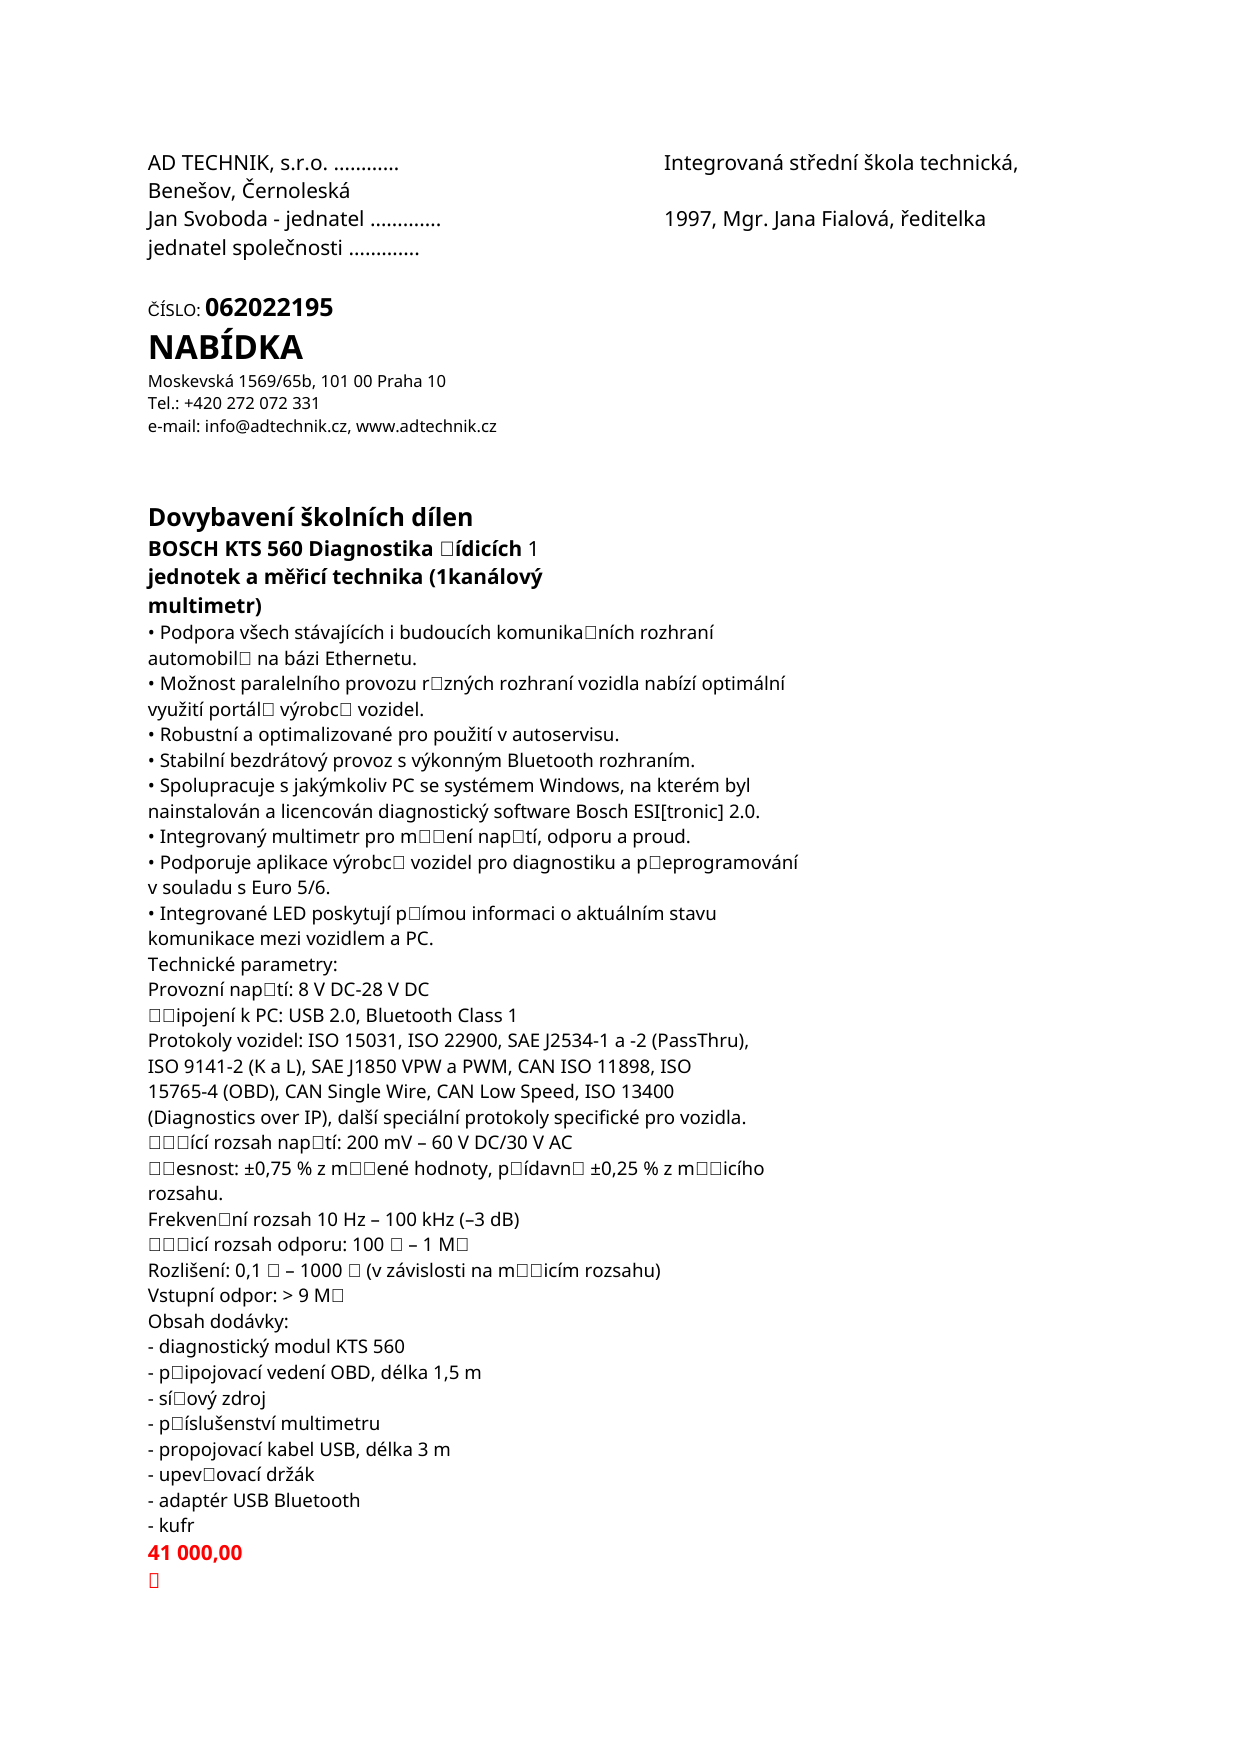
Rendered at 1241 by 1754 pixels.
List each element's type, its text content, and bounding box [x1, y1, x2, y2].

text multimetr) [148, 591, 1093, 619]
text 15765-4 (OBD), CAN Single Wire, CAN Low Speed, ISO 13400 [148, 1079, 1093, 1104]
text • Podpora všech stávajících i budoucích komunika􀃾ních rozhraní [148, 619, 1093, 645]
text nainstalován a licencován diagnostický software Bosch ESI[tronic] 2.0. [148, 798, 1093, 823]
text - diagnostický modul KTS 560 [148, 1334, 1093, 1359]
text - p􀄜íslušenství multimetru [148, 1410, 1093, 1436]
text 􀀰􀄌􀄜icí rozsah odporu: 100 􀈍 – 1 M􀈍 [148, 1232, 1093, 1257]
text BOSCH KTS 560 Diagnostika 􀄜ídicích 1 [148, 534, 1093, 562]
text 􀀳􀄜ipojení k PC: USB 2.0, Bluetooth Class 1 [148, 1002, 1093, 1028]
text jednotek a měřicí technika (1kanálový [148, 562, 1093, 591]
text 􀂃 [148, 1566, 1093, 1595]
text Dovybavení školních dílen [148, 500, 1093, 534]
text 􀀳􀄜esnost: ±0,75 % z m􀄌􀄜ené hodnoty, p􀄜ídavn􀄌 ±0,25 % z m􀄌􀄜icího [148, 1155, 1093, 1181]
text Jan Svoboda - jednatel …………. 1997, Mgr. Jana Fialová, ředitelka [148, 204, 1093, 233]
text Vstupní odpor: > 9 M􀈍 [148, 1283, 1093, 1308]
text ISO 9141-2 (K a L), SAE J1850 VPW a PWM, CAN ISO 11898, ISO [148, 1053, 1093, 1079]
text Tel.: +420 272 072 331 [148, 392, 1093, 415]
text v souladu s Euro 5/6. [148, 874, 1093, 900]
text Rozlišení: 0,1 􀈍 – 1000 􀈍 (v závislosti na m􀄌􀄜icím rozsahu) [148, 1257, 1093, 1283]
text • Spolupracuje s jakýmkoliv PC se systémem Windows, na kterém byl [148, 772, 1093, 798]
text - sí􀄢ový zdroj [148, 1385, 1093, 1410]
text Frekven􀃾ní rozsah 10 Hz – 100 kHz (–3 dB) [148, 1206, 1093, 1232]
text rozsahu. [148, 1181, 1093, 1206]
text - adaptér USB Bluetooth [148, 1487, 1093, 1512]
text - upev􀄖ovací držák [148, 1461, 1093, 1487]
text (Diagnostics over IP), další speciální protokoly specifické pro vozidla. [148, 1104, 1093, 1130]
text • Možnost paralelního provozu r􀄤zných rozhraní vozidla nabízí optimální [148, 670, 1093, 696]
text komunikace mezi vozidlem a PC. [148, 926, 1093, 951]
text Protokoly vozidel: ISO 15031, ISO 22900, SAE J2534-1 a -2 (PassThru), [148, 1028, 1093, 1053]
text AD TECHNIK, s.r.o. ………… Integrovaná střední škola technická, Benešov, Černoleská [148, 148, 1093, 204]
text využití portál􀄤 výrobc􀄤 vozidel. [148, 696, 1093, 721]
text NABÍDKA [148, 324, 1093, 369]
text jednatel společnosti …………. [148, 233, 1093, 261]
text Technické parametry: [148, 951, 1093, 977]
text ČÍSLO: 062022195 [148, 290, 1093, 324]
text - p􀄜ipojovací vedení OBD, délka 1,5 m [148, 1359, 1093, 1385]
text • Stabilní bezdrátový provoz s výkonným Bluetooth rozhraním. [148, 747, 1093, 772]
text • Robustní a optimalizované pro použití v autoservisu. [148, 721, 1093, 747]
text • Integrované LED poskytují p􀄜ímou informaci o aktuálním stavu [148, 900, 1093, 926]
text - propojovací kabel USB, délka 3 m [148, 1436, 1093, 1461]
text 􀀰􀄌􀄜ící rozsah nap􀄌tí: 200 mV – 60 V DC/30 V AC [148, 1130, 1093, 1155]
text Provozní nap􀄌tí: 8 V DC-28 V DC [148, 977, 1093, 1002]
text Obsah dodávky: [148, 1308, 1093, 1334]
text 41 000,00 [148, 1538, 1093, 1566]
text e-mail: info@adtechnik.cz, www.adtechnik.cz [148, 415, 1093, 437]
text automobil􀄤 na bázi Ethernetu. [148, 645, 1093, 670]
text • Podporuje aplikace výrobc􀄤 vozidel pro diagnostiku a p􀄜eprogramování [148, 849, 1093, 874]
text - kufr [148, 1512, 1093, 1538]
text • Integrovaný multimetr pro m􀄌􀄜ení nap􀄌tí, odporu a proud. [148, 823, 1093, 849]
text Moskevská 1569/65b, 101 00 Praha 10 [148, 369, 1093, 392]
